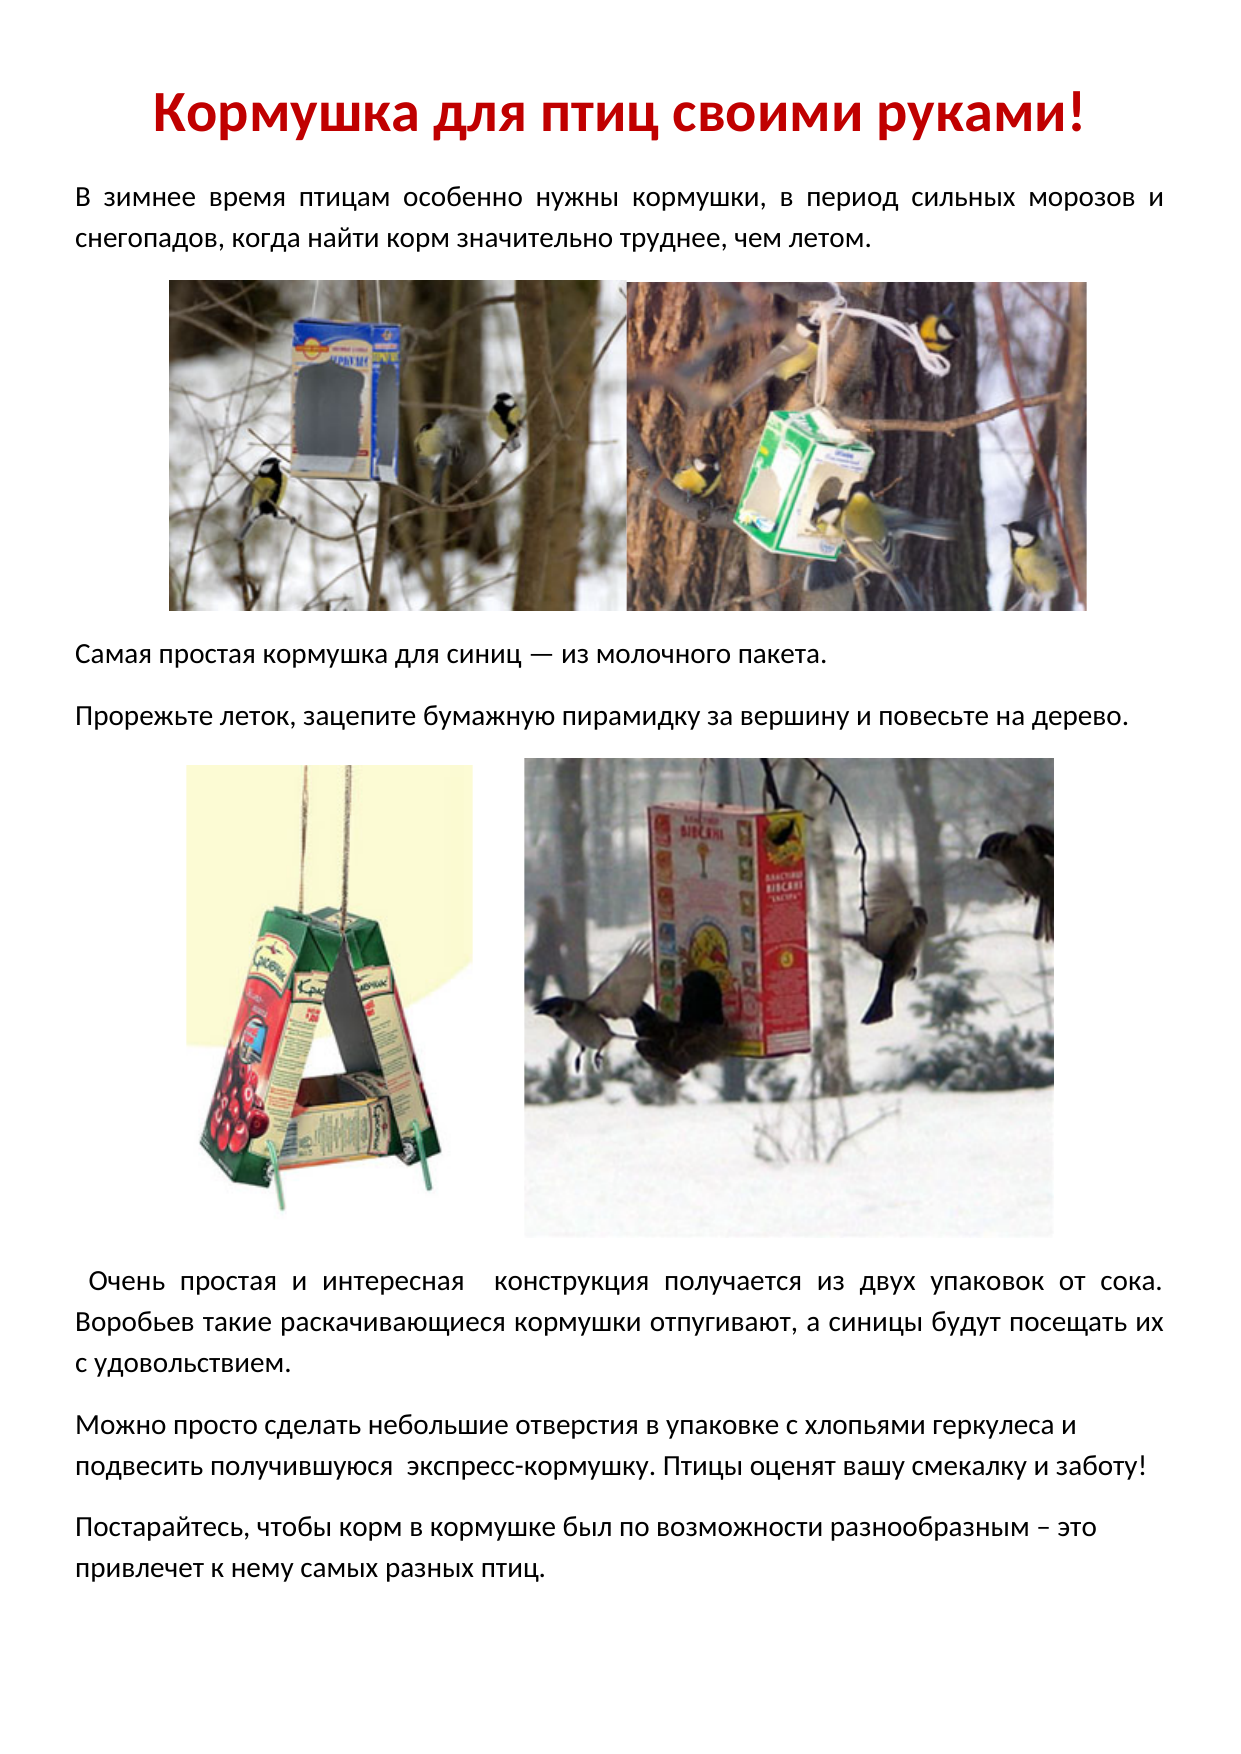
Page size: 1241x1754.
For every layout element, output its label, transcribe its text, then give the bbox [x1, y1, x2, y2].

text Прорежьте леток, зацепите бумажную пирамидку за вершину и повесьте на дерево. [75, 697, 1165, 732]
picture [524, 758, 1054, 1238]
text В зимнее время птицам особенно нужны кормушки, в период сильных морозов и снегопадов, когда найти корм значительно труднее, чем летом. [75, 178, 1165, 254]
picture [186, 765, 473, 1238]
text Самая простая кормушка для синиц — из молочного пакета. [75, 635, 1165, 671]
text Очень простая и интересная конструкция получается из двух упаковок от сока. Воробьев такие раскачивающиеся кормушки отпугивают, а синицы будут посещать их с удовольствием. [75, 1262, 1165, 1380]
text Можно просто сделать небольшие отверстия в упаковке с хлопьями геркулеса и подвесить получившуюся экспресс-кормушку. Птицы оценят вашу смекалку и заботу! [75, 1406, 1165, 1482]
text Кормушка для птиц своими руками! [75, 75, 1165, 146]
text Постарайтесь, чтобы корм в кормушке был по возможности разнообразным – это привлечет к нему самых разных птиц. [75, 1508, 1165, 1585]
picture [169, 280, 1087, 611]
